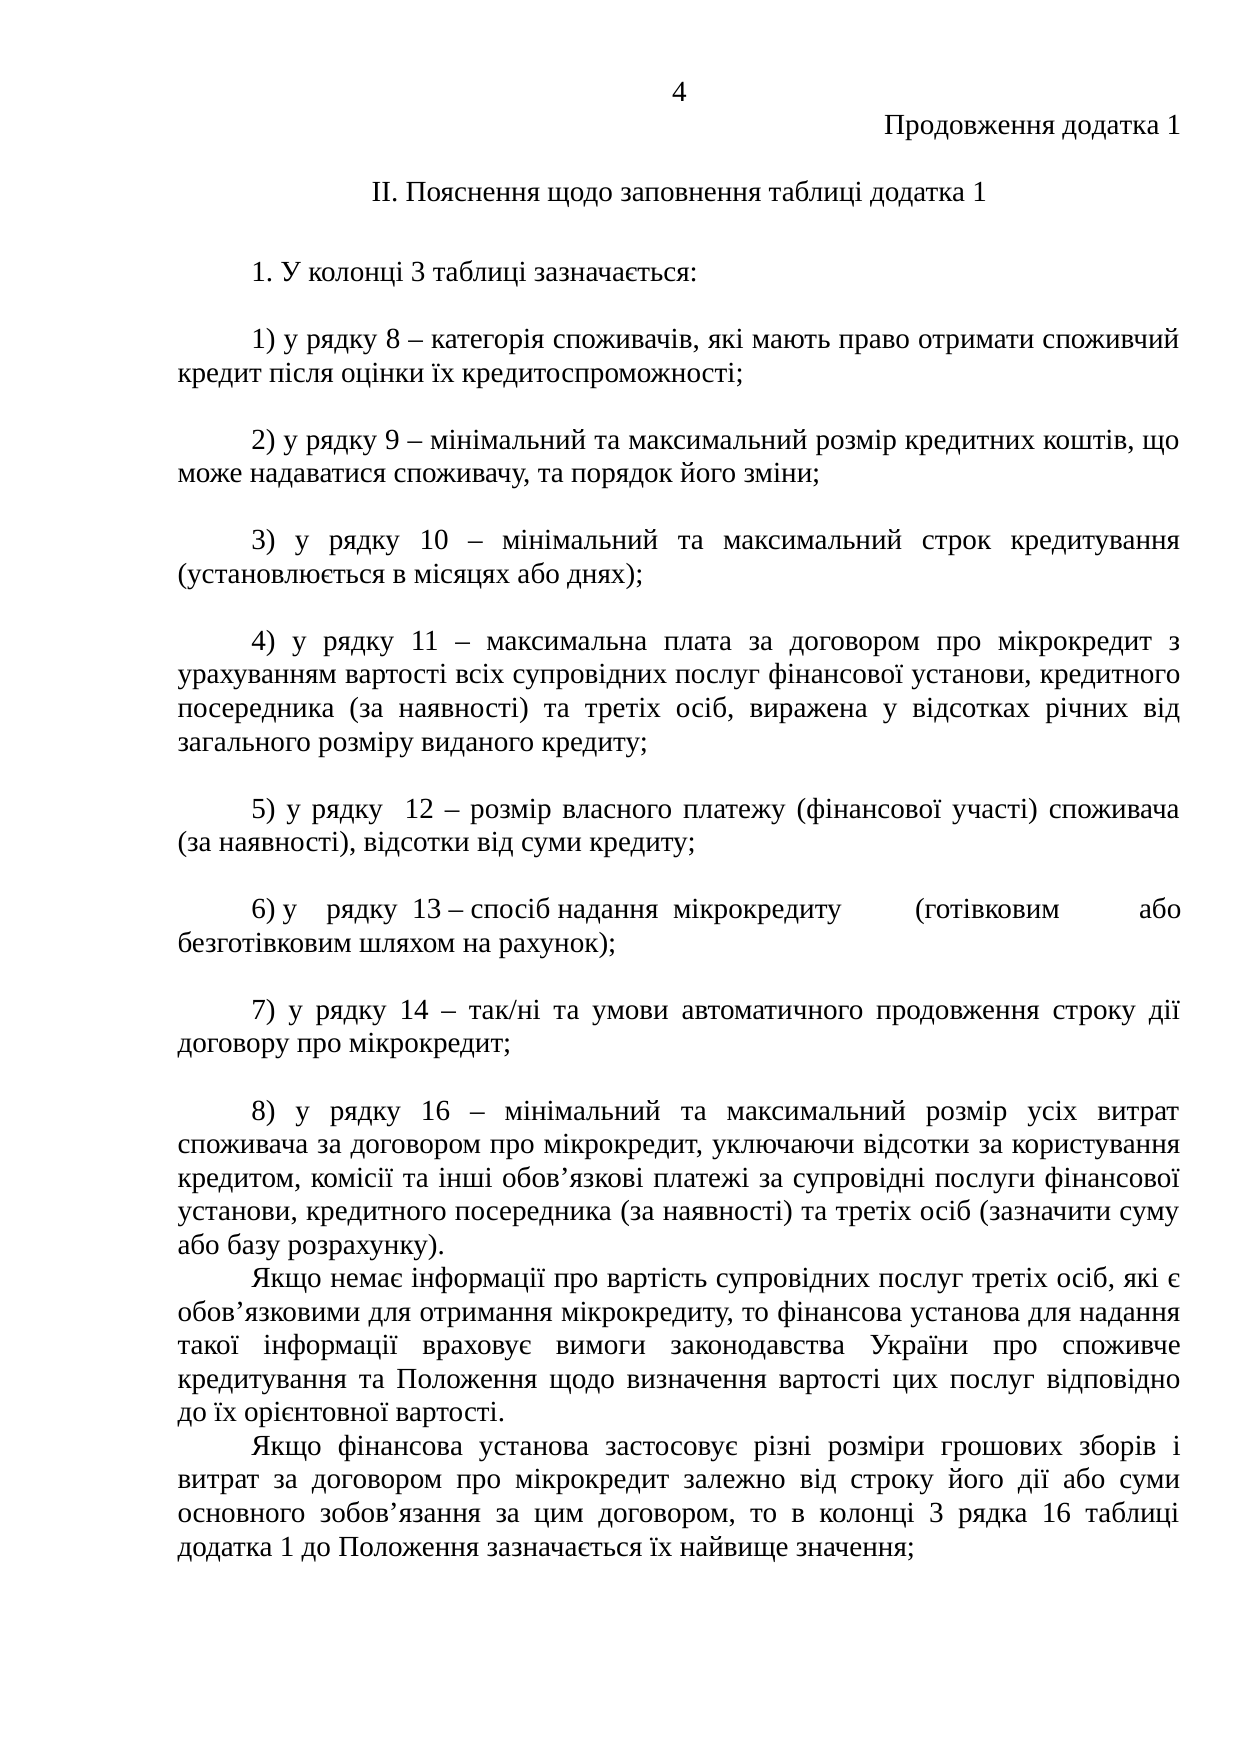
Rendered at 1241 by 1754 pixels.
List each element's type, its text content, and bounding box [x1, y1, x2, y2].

text 8) у рядку 16 – мінімальний та максимальний розмір усіх витрат споживача за договором про мікрокредит, уключаючи відсотки за користування кредитом, комісії та інші обов’язкові платежі за супровідні послуги фінансової установи, кредитного посередника (за наявності) та третіх осіб (зазначити суму або базу розрахунку). [177, 1093, 1181, 1260]
text 3) у рядку 10 – мінімальний та максимальний строк кредитування (установлюється в місяцях або днях); [177, 522, 1181, 589]
text Якщо немає інформації про вартість супровідних послуг третіх осіб, які є обов’язковими для отримання мікрокредиту, то фінансова установа для надання такої інформації враховує вимоги законодавства України про споживче кредитування та Положення щодо визначення вартості цих послуг відповідно до їх орієнтовної вартості. [177, 1260, 1181, 1428]
subtitle II. Пояснення щодо заповнення таблиці додатка 1 [177, 174, 1181, 208]
text 4) у рядку 11 – максимальна плата за договором про мікрокредит з урахуванням вартості всіх супровідних послуг фінансової установи, кредитного посередника (за наявності) та третіх осіб, виражена у відсотках річних від загального розміру виданого кредиту; [177, 623, 1181, 757]
text 1. У колонці 3 таблиці зазначається: [177, 254, 1181, 288]
text 2) у рядку 9 – мінімальний та максимальний розмір кредитних коштів, що може надаватися споживачу, та порядок його зміни; [177, 422, 1181, 489]
text Якщо фінансова установа застосовує різні розміри грошових зборів і витрат за договором про мікрокредит залежно від строку його дії або суми основного зобов’язання за цим договором, то в колонці 3 рядка 16 таблиці додатка 1 до Положення зазначається їх найвище значення; [177, 1428, 1181, 1562]
text 5) у рядку 12 – розмір власного платежу (фінансової участі) споживача (за наявності), відсотки від суми кредиту; [177, 791, 1181, 858]
text 7) у рядку 14 – так/ні та умови автоматичного продовження строку дії договору про мікрокредит; [177, 992, 1181, 1059]
text 1) у рядку 8 – категорія споживачів, які мають право отримати споживчий кредит після оцінки їх кредитоспроможності; [177, 321, 1181, 388]
text 6) у рядку 13 – спосіб надання мікрокредиту (готівковим або безготівковим шляхом на рахунок); [177, 891, 1181, 958]
